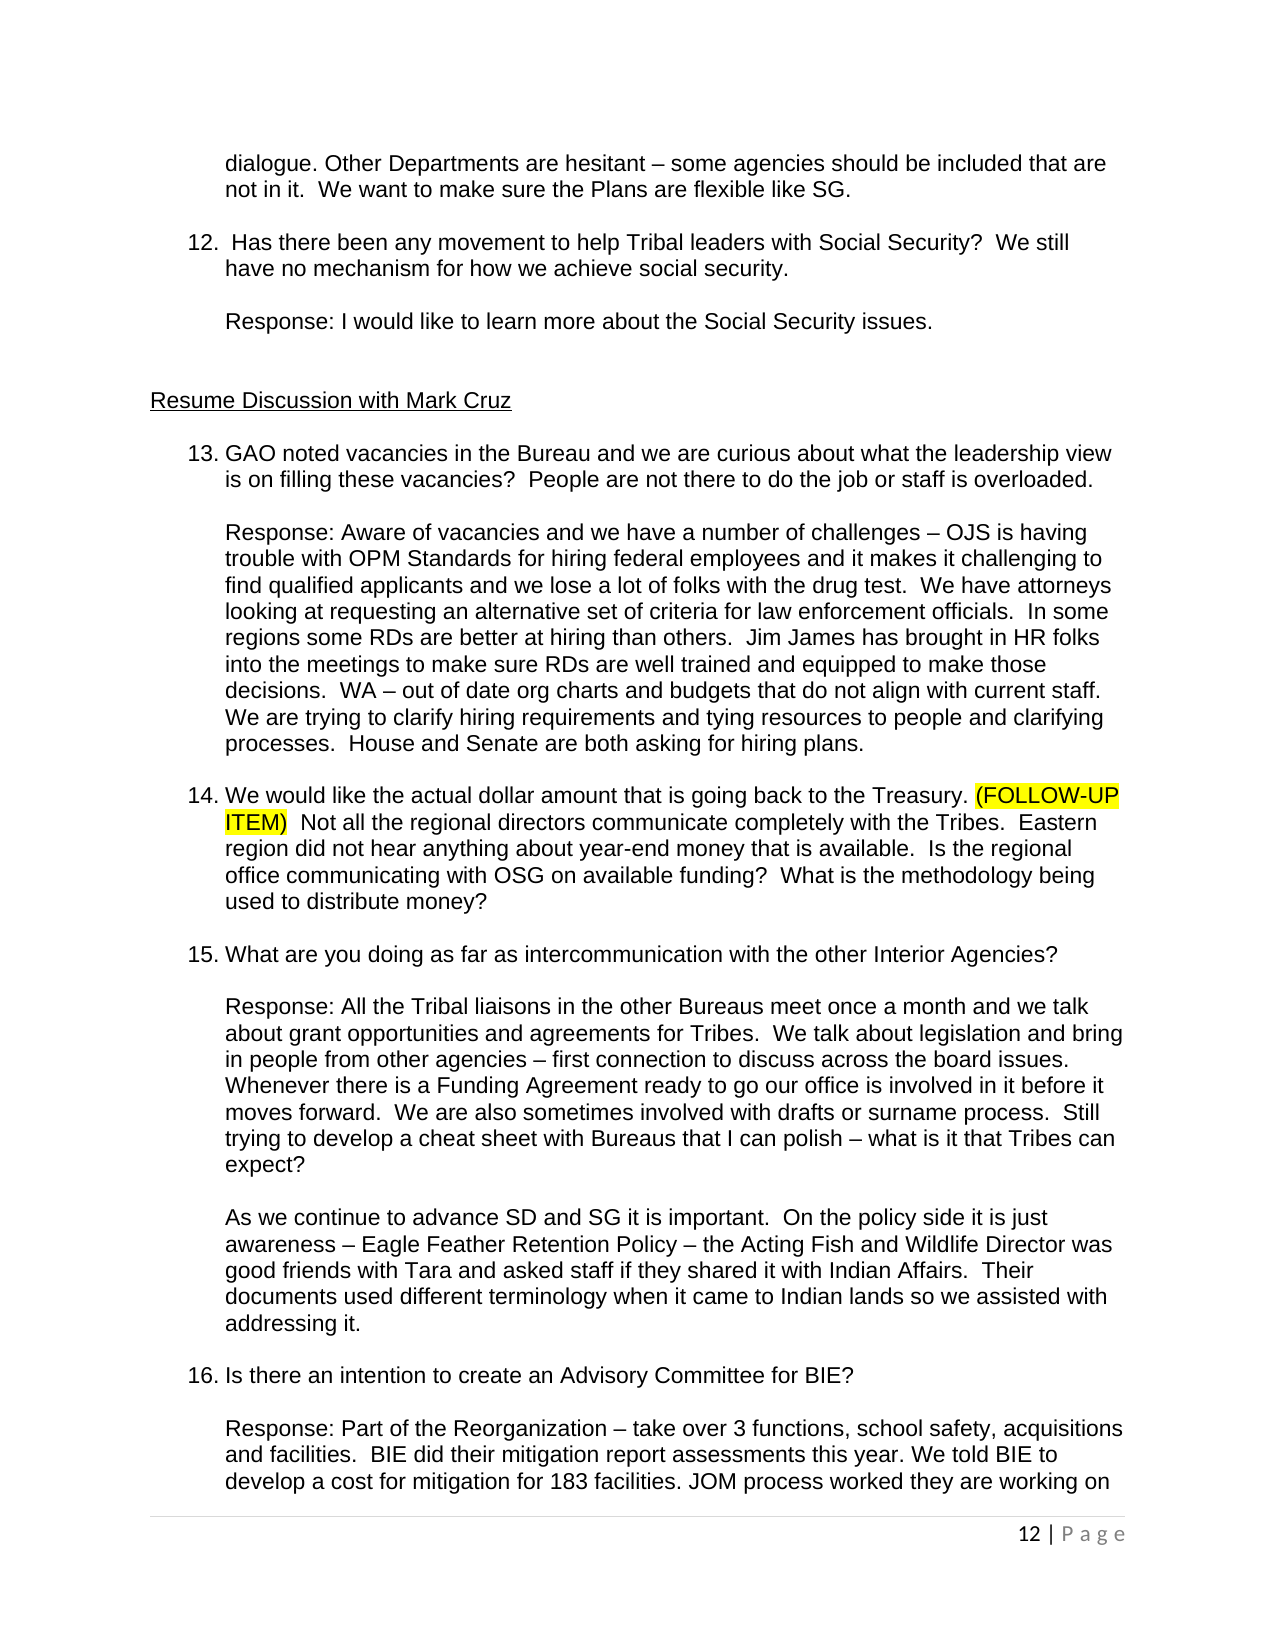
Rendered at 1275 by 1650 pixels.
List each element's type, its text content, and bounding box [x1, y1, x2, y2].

text Response: All the Tribal liaisons in the other Bureaus meet once a month and we talk about grant opportunities and agreements for Tribes. We talk about legislation and bring in people from other agencies – first connection to discuss across the board issues. Whenever there is a Funding Agreement ready to go our office is involved in it before it moves forward. We are also sometimes involved with drafts or surname process. Still trying to develop a cheat sheet with Bureaus that I can polish – what is it that Tribes can expect? [225, 993, 1125, 1178]
text As we continue to advance SD and SG it is important. On the policy side it is just awareness – Eagle Feather Retention Policy – the Acting Fish and Wildlife Director was good friends with Tara and asked staff if they shared it with Indian Affairs. Their documents used different terminology when it came to Indian lands so we assisted with addressing it. [225, 1204, 1125, 1336]
list We would like the actual dollar amount that is going back to the Treasury. (FOLLOW-UP ITEM) Not all the regional directors communicate completely with the Tribes. Eastern region did not hear anything about year-end money that is available. Is the regional office communicating with OSG on available funding? What is the methodology being used to distribute money? [187, 782, 1125, 914]
text Response: I would like to learn more about the Social Security issues. [150, 308, 1125, 334]
list GAO noted vacancies in the Bureau and we are curious about what the leadership view is on filling these vacancies? People are not there to do the job or staff is overloaded. [187, 440, 1125, 493]
list What are you doing as far as intercommunication with the other Interior Agencies? [187, 941, 1125, 967]
text Resume Discussion with Mark Cruz [150, 387, 1125, 413]
list Is there an intention to create an Advisory Committee for BIE? [187, 1362, 1125, 1389]
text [225, 1415, 1125, 1494]
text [225, 150, 1125, 203]
list Has there been any movement to help Tribal leaders with Social Security? We still have no mechanism for how we achieve social security. [187, 229, 1125, 282]
text Response: Aware of vacancies and we have a number of challenges – OJS is having trouble with OPM Standards for hiring federal employees and it makes it challenging to find qualified applicants and we lose a lot of folks with the drug test. We have attorneys looking at requesting an alternative set of criteria for law enforcement officials. In some regions some RDs are better at hiring than others. Jim James has brought in HR folks into the meetings to make sure RDs are well trained and equipped to make those decisions. WA – out of date org charts and budgets that do not align with current staff. We are trying to clarify hiring requirements and tying resources to people and clarifying processes. House and Senate are both asking for hiring plans. [225, 519, 1125, 756]
